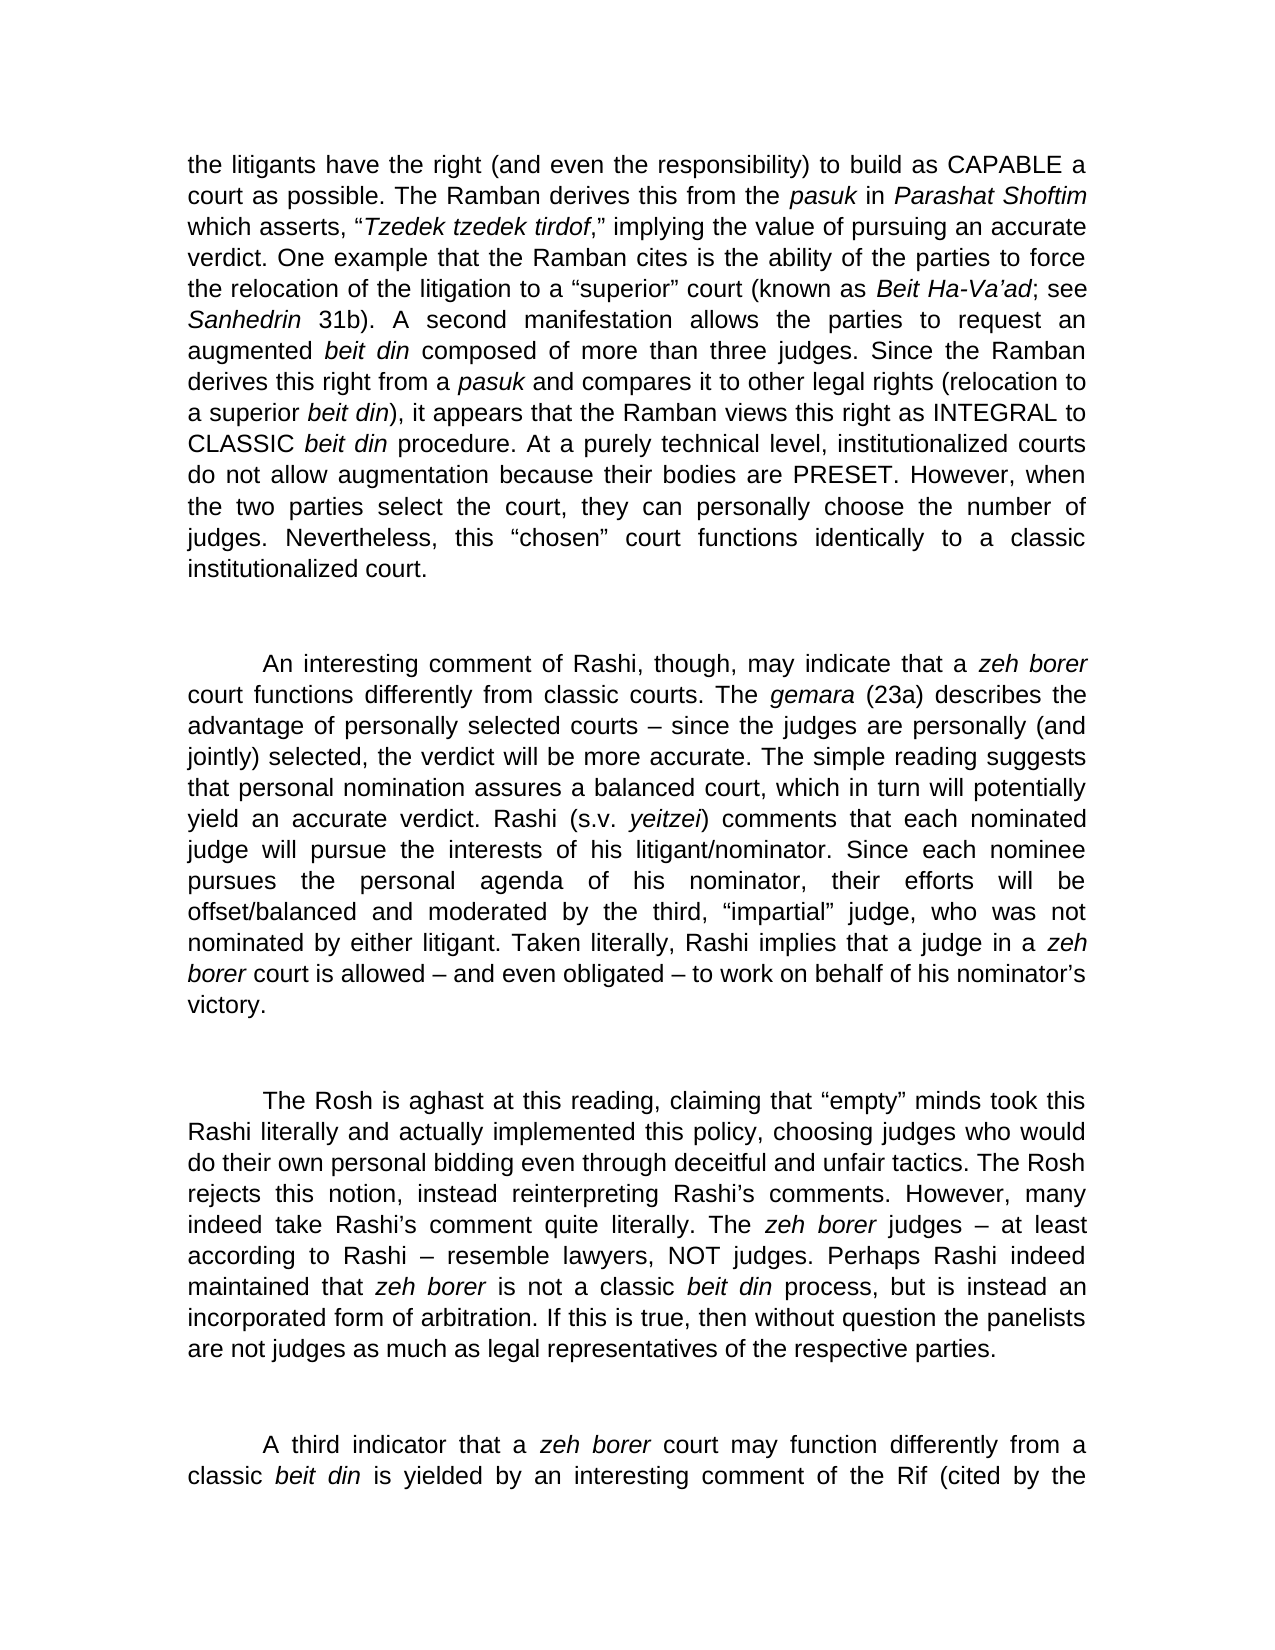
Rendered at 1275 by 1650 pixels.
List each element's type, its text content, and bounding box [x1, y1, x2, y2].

text An interesting comment of Rashi, though, may indicate that a zeh borer court functions differently from classic courts. The gemara (23a) describes the advantage of personally selected courts – since the judges are personally (and jointly) selected, the verdict will be more accurate. The simple reading suggests that personal nomination assures a balanced court, which in turn will potentially yield an accurate verdict. Rashi (s.v. yeitzei) comments that each nominated judge will pursue the interests of his litigant/nominator. Since each nominee pursues the personal agenda of his nominator, their efforts will be offset/balanced and moderated by the third, “impartial” judge, who was not nominated by either litigant. Taken literally, Rashi implies that a judge in a zeh borer court is allowed – and even obligated – to work on behalf of his nominator’s victory. [187, 649, 1087, 1019]
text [187, 150, 1087, 582]
text The Rosh is aghast at this reading, claiming that “empty” minds took this Rashi literally and actually implemented this policy, choosing judges who would do their own personal bidding even through deceitful and unfair tactics. The Rosh rejects this notion, instead reinterpreting Rashi’s comments. However, many indeed take Rashi’s comment quite literally. The zeh borer judges – at least according to Rashi – resemble lawyers, NOT judges. Perhaps Rashi indeed maintained that zeh borer is not a classic beit din process, but is instead an incorporated form of arbitration. If this is true, then without question the panelists are not judges as much as legal representatives of the respective parties. [187, 1086, 1087, 1363]
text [187, 1429, 1087, 1489]
